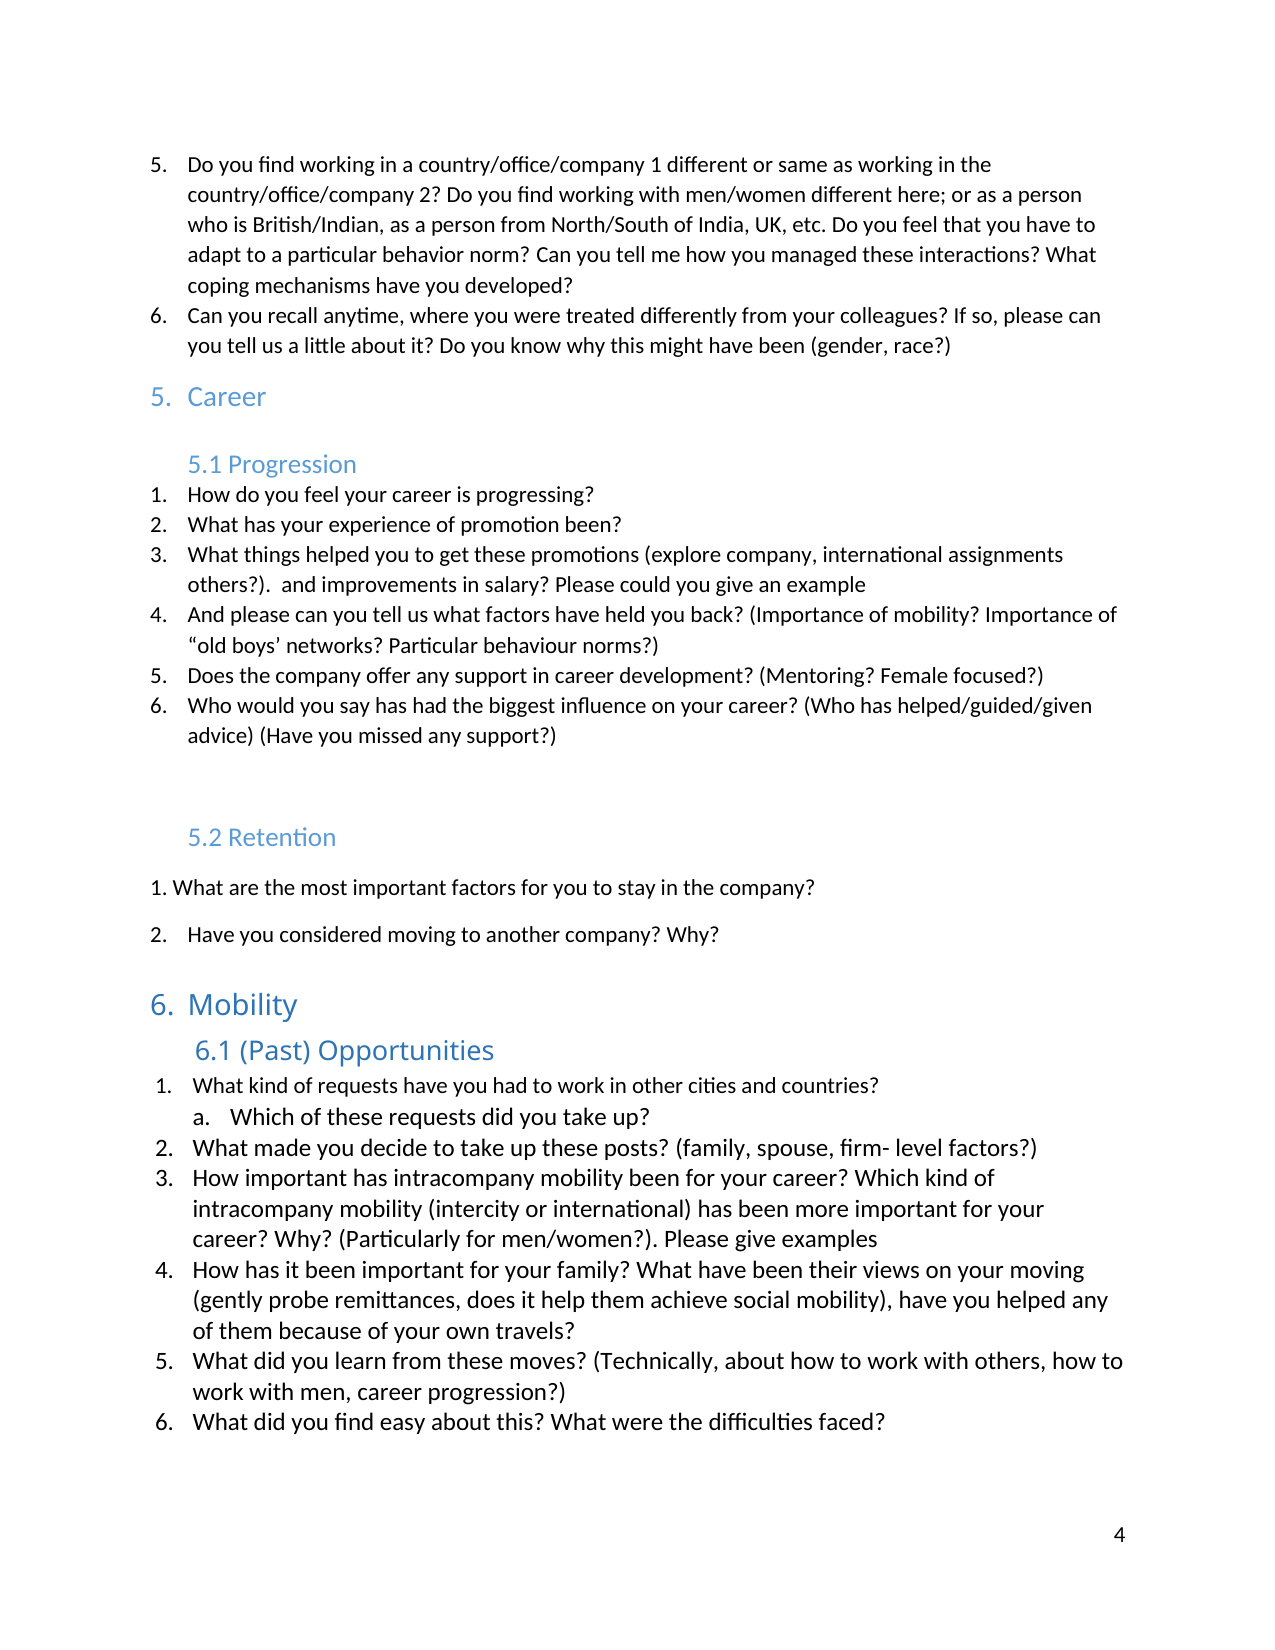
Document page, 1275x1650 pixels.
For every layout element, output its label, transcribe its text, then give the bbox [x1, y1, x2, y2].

list What did you learn from these moves? (Technically, about how to work with others, how to work with men, career progression?) [155, 1346, 1125, 1407]
list Do you find working in a country/office/company 1 different or same as working in the country/office/company 2? Do you find working with men/women different here; or as a person who is British/Indian, as a person from North/South of India, UK, etc. Do you feel that you have to adapt to a particular behavior norm? Can you tell me how you managed these interactions? What coping mechanisms have you developed? [150, 150, 1125, 299]
list What things helped you to get these promotions (explore company, international assignments others?). and improvements in salary? Please could you give an example [150, 540, 1125, 598]
list Does the company offer any support in career development? (Mentoring? Female focused?) [150, 661, 1125, 689]
subtitle Mobility [150, 984, 1125, 1024]
list Have you considered moving to another company? Why? [150, 920, 1125, 948]
list What kind of requests have you had to work in other cities and countries? [155, 1071, 1125, 1099]
list How important has intracompany mobility been for your career? Which kind of intracompany mobility (intercity or international) has been more important for your career? Why? (Particularly for men/women?). Please give examples [155, 1162, 1125, 1254]
list How do you feel your career is progressing? [150, 480, 1125, 508]
text 5.2 Retention [150, 821, 1125, 854]
list What made you decide to take up these posts? (family, spouse, firm- level factors?) [155, 1132, 1125, 1162]
list What has your experience of promotion been? [150, 510, 1125, 538]
list Who would you say has had the biggest influence on your career? (Who has helped/guided/given advice) (Have you missed any support?) [150, 691, 1125, 749]
list How has it been important for your family? What have been their views on your moving (gently probe remittances, does it help them achieve social mobility), have you helped any of them because of your own travels? [155, 1254, 1125, 1346]
list Can you recall anytime, where you were treated differently from your colleagues? If so, please can you tell us a little about it? Do you know why this might have been (gender, race?) [150, 301, 1125, 359]
list Which of these requests did you take up? [192, 1101, 1125, 1132]
list Career [150, 378, 1125, 414]
text 1. What are the most important factors for you to stay in the company? [150, 873, 1125, 901]
list What did you find easy about this? What were the difficulties faced? [155, 1407, 1125, 1437]
list And please can you tell us what factors have held you back? (Importance of mobility? Importance of “old boys’ networks? Particular behaviour norms?) [150, 601, 1125, 659]
text 5.1 Progression [150, 447, 1125, 480]
subtitle 6.1 (Past) Opportunities [187, 1031, 1125, 1068]
